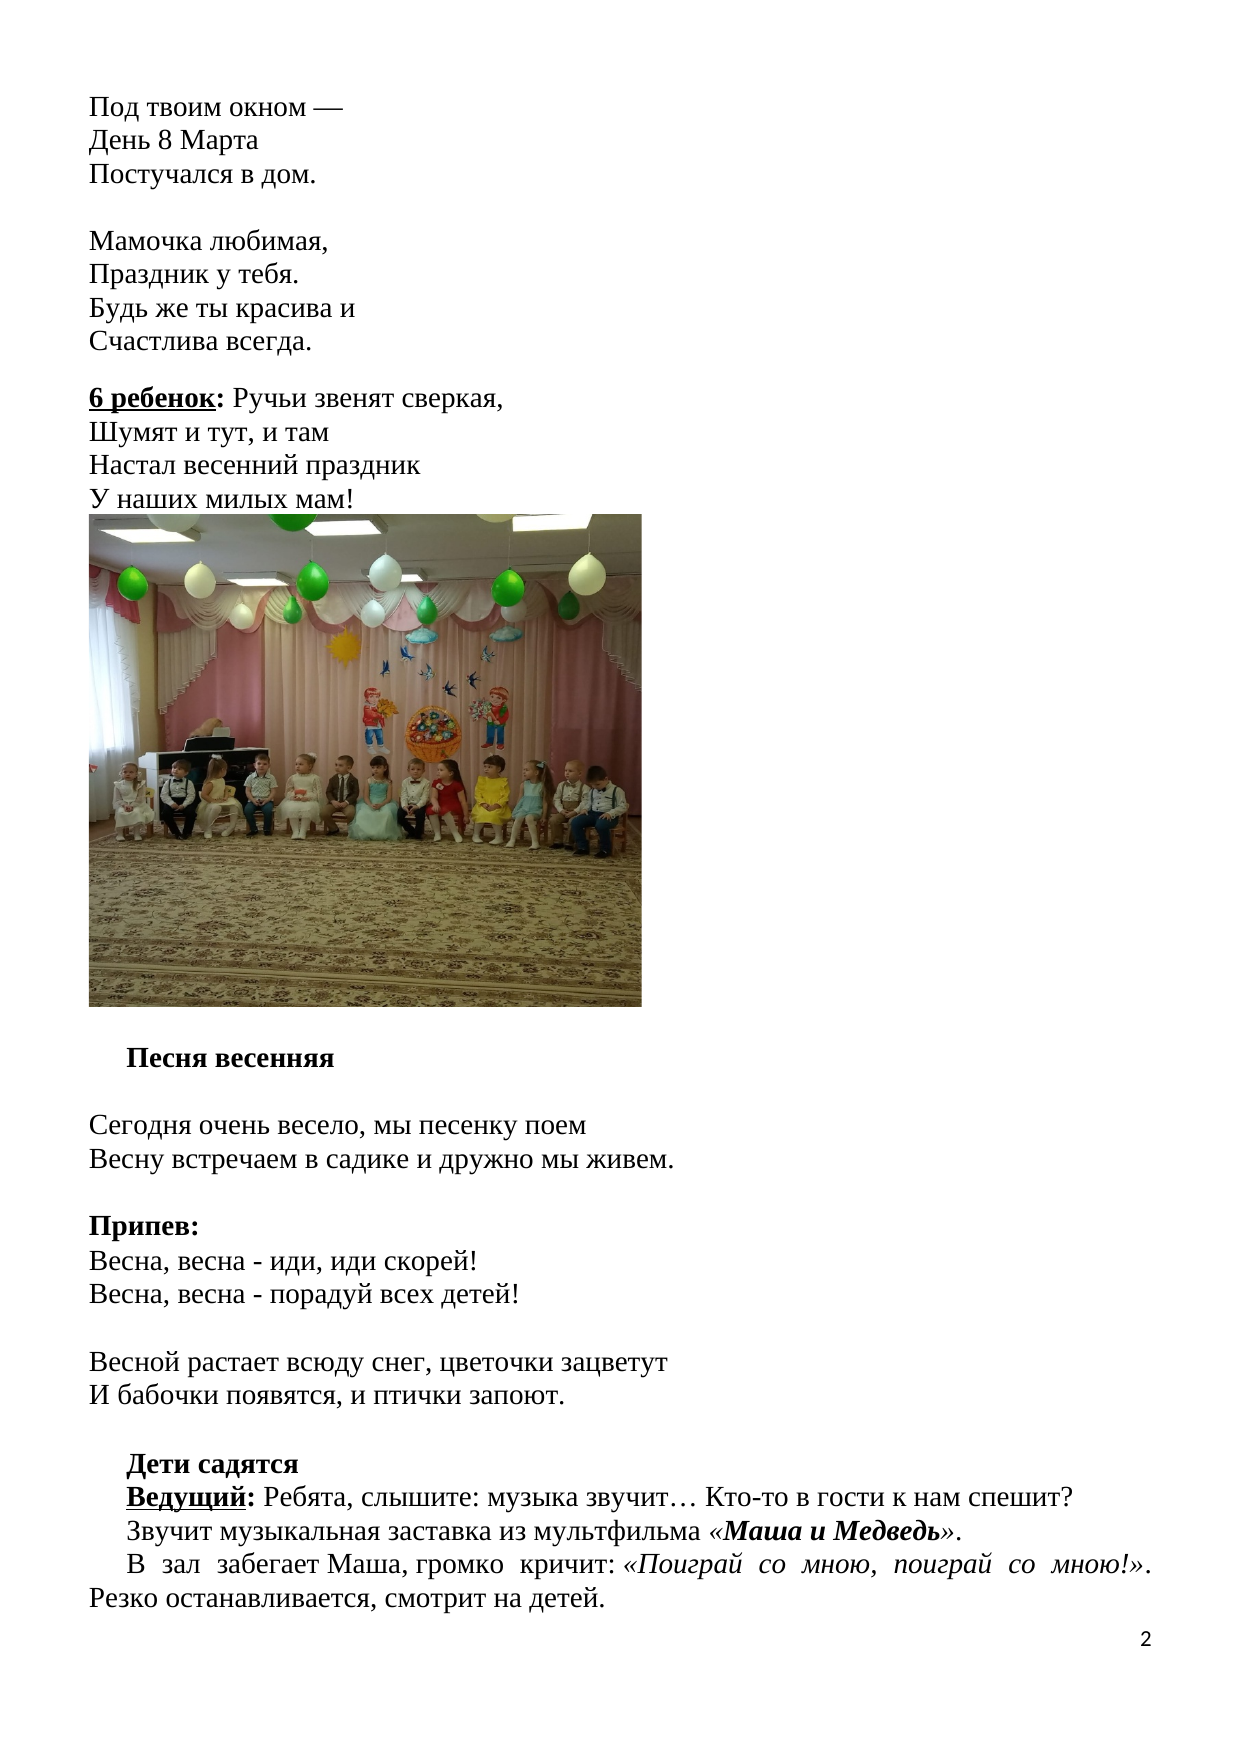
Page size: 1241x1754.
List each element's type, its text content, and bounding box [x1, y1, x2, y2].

text Сегодня очень весело, мы песенку поем [89, 1107, 1152, 1141]
text Дети садятся [89, 1446, 1152, 1479]
text Припев: [89, 1208, 1152, 1242]
text У наших милых мам! [89, 481, 1152, 514]
text Настал весенний праздник [89, 447, 1152, 481]
text Песня весенняя [89, 1040, 1152, 1074]
text В зал забегает Маша, громко кричит: «Поиграй со мною, поиграй со мною!». Резко останавливается, смотрит на детей. [89, 1547, 1152, 1614]
text И бабочки появятся, и птички запоют. [89, 1377, 1152, 1411]
text Весна, весна - порадуй всех детей! [89, 1277, 1152, 1310]
text 6 ребенок: Ручьи звенят сверкая, [89, 380, 1152, 414]
text Весна, весна - иди, иди скорей! [89, 1243, 1152, 1277]
text Шумят и тут, и там [89, 414, 1152, 447]
text Весну встречаем в садике и дружно мы живем. [89, 1141, 1152, 1174]
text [89, 89, 1152, 357]
text Звучит музыкальная заставка из мультфильма «Маша и Медведь». [89, 1513, 1152, 1547]
text Ведущий: Ребята, слышите: музыка звучит… Кто-то в гости к нам спешит? [89, 1479, 1152, 1513]
text Весной растает всюду снег, цветочки зацветут [89, 1344, 1152, 1377]
picture [88, 514, 642, 1007]
